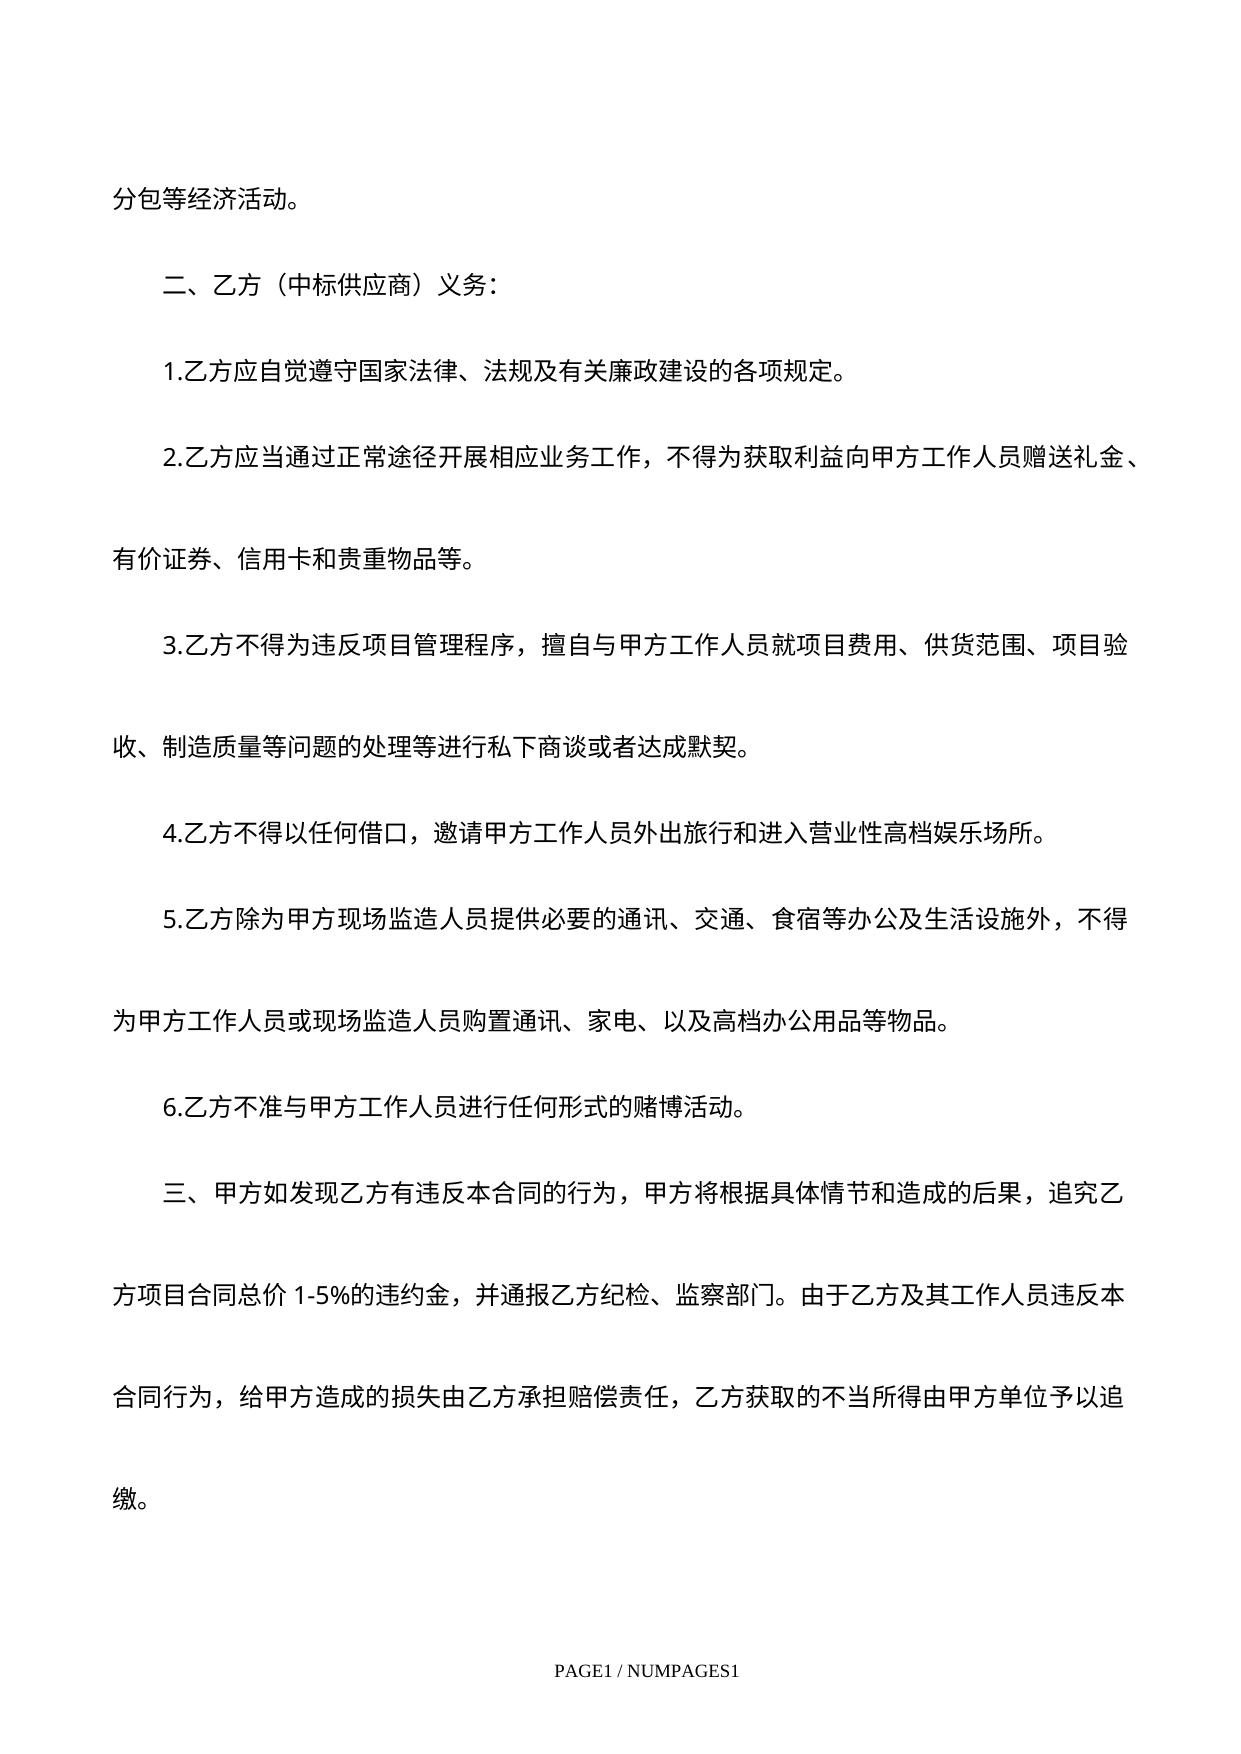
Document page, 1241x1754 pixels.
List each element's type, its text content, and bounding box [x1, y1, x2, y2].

text 5.乙方除为甲方现场监造人员提供必要的通讯、交通、食宿等办公及生活设施外，不得为甲方工作人员或现场监造人员购置通讯、家电、以及高档办公用品等物品。 [112, 884, 1128, 1054]
text 4.乙方不得以任何借口，邀请甲方工作人员外出旅行和进入营业性高档娱乐场所。 [112, 798, 1128, 866]
text 2.乙方应当通过正常途径开展相应业务工作，不得为获取利益向甲方工作人员赠送礼金、有价证券、信用卡和贵重物品等。 [112, 422, 1128, 592]
text 6.乙方不准与甲方工作人员进行任何形式的赌博活动。 [112, 1072, 1128, 1140]
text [112, 164, 1128, 232]
text 1.乙方应自觉遵守国家法律、法规及有关廉政建设的各项规定。 [112, 336, 1128, 404]
text 二、乙方（中标供应商）义务： [112, 250, 1128, 318]
text 3.乙方不得为违反项目管理程序，擅自与甲方工作人员就项目费用、供货范围、项目验收、制造质量等问题的处理等进行私下商谈或者达成默契。 [112, 610, 1128, 780]
text 三、甲方如发现乙方有违反本合同的行为，甲方将根据具体情节和造成的后果，追究乙方项目合同总价1-5%的违约金，并通报乙方纪检、监察部门。由于乙方及其工作人员违反本合同行为，给甲方造成的损失由乙方承担赔偿责任，乙方获取的不当所得由甲方单位予以追缴。 [112, 1158, 1128, 1531]
